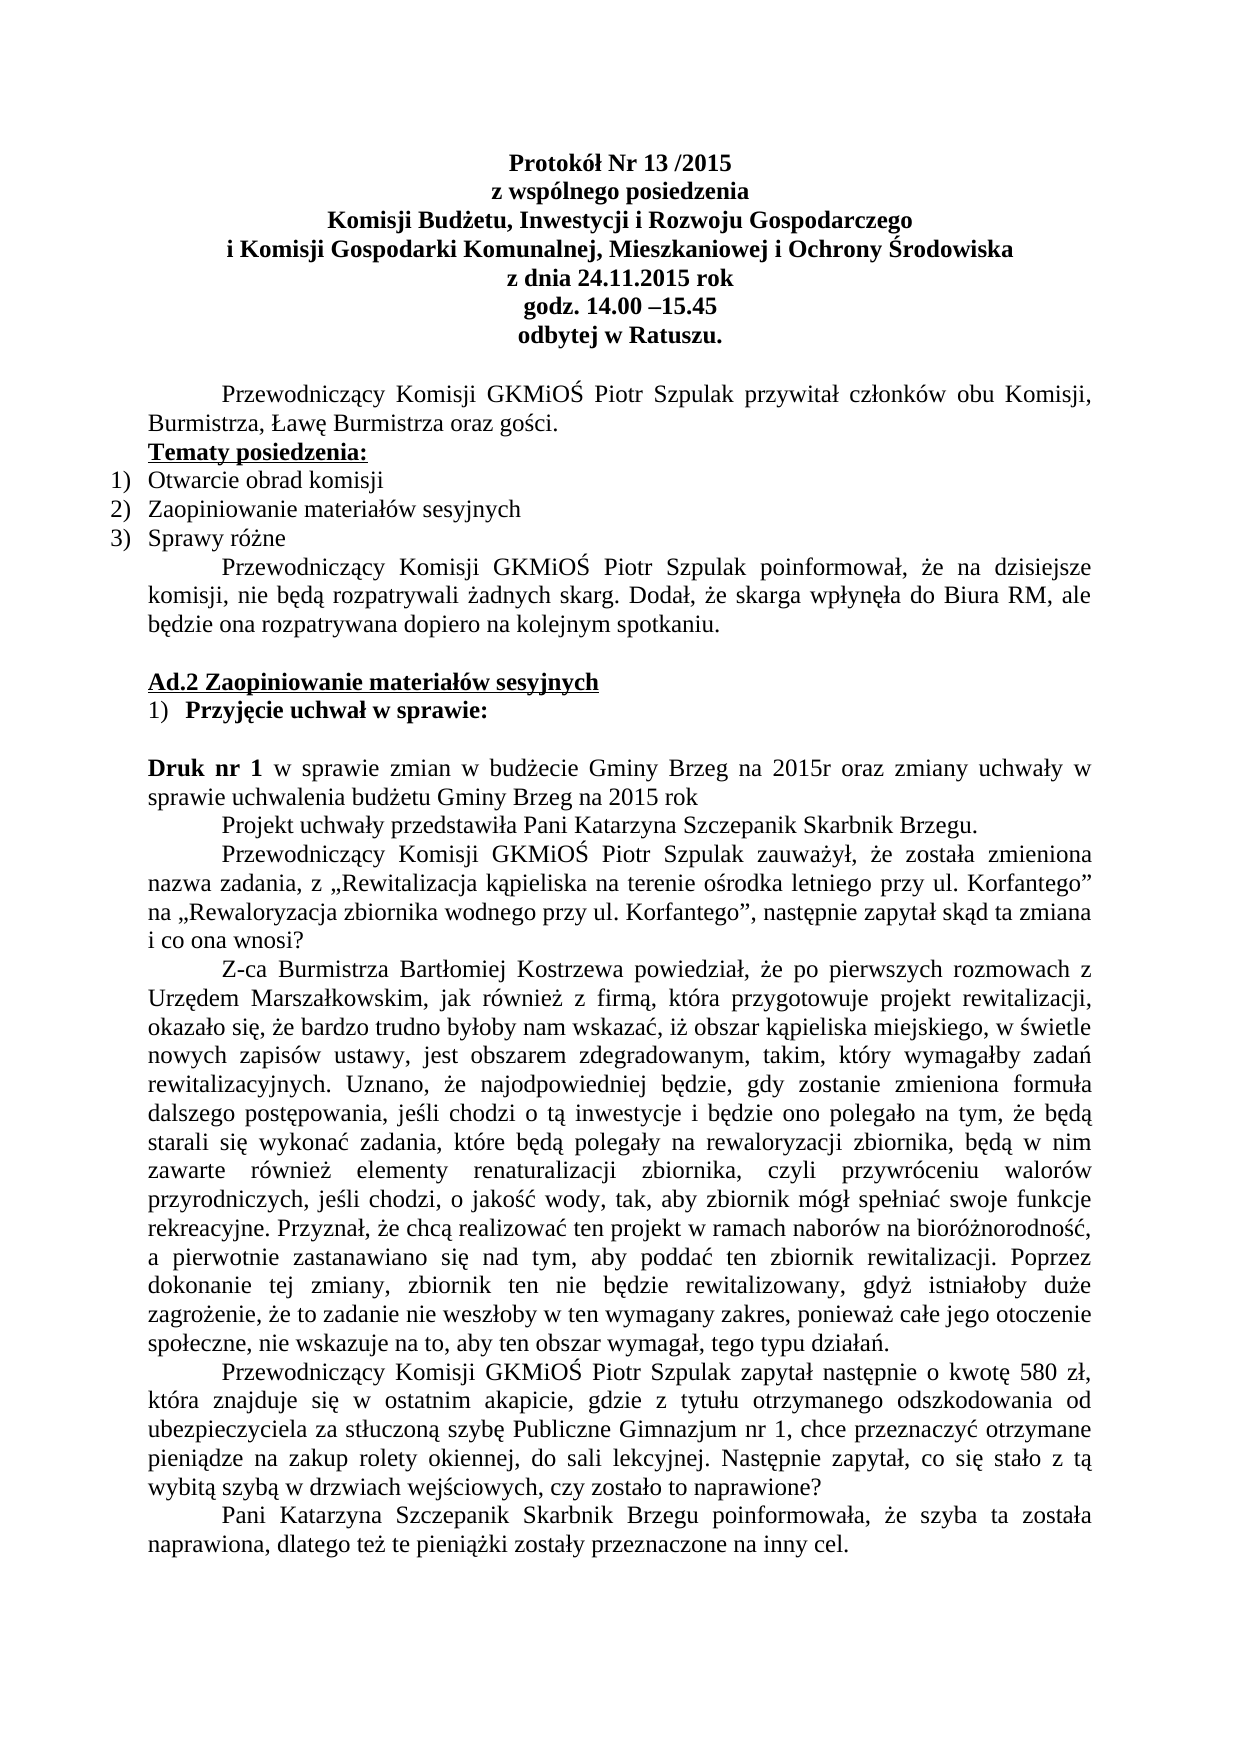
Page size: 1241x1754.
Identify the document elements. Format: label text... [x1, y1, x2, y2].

text Komisji Budżetu, Inwestycji i Rozwoju Gospodarczego [148, 205, 1093, 234]
text Druk nr 1 w sprawie zmian w budżecie Gminy Brzeg na 2015r oraz zmiany uchwały w sprawie uchwalenia budżetu Gminy Brzeg na 2015 rok [148, 753, 1093, 811]
list Sprawy różne [110, 523, 1093, 552]
text Przewodniczący Komisji GKMiOŚ Piotr Szpulak zapytał następnie o kwotę 580 zł, która znajduje się w ostatnim akapicie, gdzie z tytułu otrzymanego odszkodowania od ubezpieczyciela za stłuczoną szybę Publiczne Gimnazjum nr 1, chce przeznaczyć otrzymane pieniądze na zakup rolety okiennej, do sali lekcyjnej. Następnie zapytał, co się stało z tą wybitą szybą w drzwiach wejściowych, czy zostało to naprawione? [148, 1357, 1093, 1501]
text odbytej w Ratuszu. [148, 320, 1093, 349]
subtitle Protokół Nr 13 /2015 [148, 148, 1093, 176]
text Pani Katarzyna Szczepanik Skarbnik Brzegu poinformowała, że szyba ta została naprawiona, dlatego też te pieniążki zostały przeznaczone na inny cel. [148, 1501, 1093, 1558]
text z wspólnego posiedzenia [148, 176, 1093, 205]
text Projekt uchwały przedstawiła Pani Katarzyna Szczepanik Skarbnik Brzegu. [148, 811, 1093, 839]
text Przewodniczący Komisji GKMiOŚ Piotr Szpulak zauważył, że została zmieniona nazwa zadania, z „Rewitalizacja kąpieliska na terenie ośrodka letniego przy ul. Korfantego” na „Rewaloryzacja zbiornika wodnego przy ul. Korfantego”, następnie zapytał skąd ta zmiana i co ona wnosi? [148, 839, 1093, 954]
text z dnia 24.11.2015 rok [148, 263, 1093, 291]
text Ad.2 Zaopiniowanie materiałów sesyjnych [148, 667, 1093, 696]
text Z-ca Burmistrza Bartłomiej Kostrzewa powiedział, że po pierwszych rozmowach z Urzędem Marszałkowskim, jak również z firmą, która przygotowuje projekt rewitalizacji, okazało się, że bardzo trudno byłoby nam wskazać, iż obszar kąpieliska miejskiego, w świetle nowych zapisów ustawy, jest obszarem zdegradowanym, takim, który wymagałby zadań rewitalizacyjnych. Uznano, że najodpowiedniej będzie, gdy zostanie zmieniona formuła dalszego postępowania, jeśli chodzi o tą inwestycje i będzie ono polegało na tym, że będą starali się wykonać zadania, które będą polegały na rewaloryzacji zbiornika, będą w nim zawarte również elementy renaturalizacji zbiornika, czyli przywróceniu walorów przyrodniczych, jeśli chodzi, o jakość wody, tak, aby zbiornik mógł spełniać swoje funkcje rekreacyjne. Przyznał, że chcą realizować ten projekt w ramach naborów na bioróżnorodność, a pierwotnie zastanawiano się nad tym, aby poddać ten zbiornik rewitalizacji. Poprzez dokonanie tej zmiany, zbiornik ten nie będzie rewitalizowany, gdyż istniałoby duże zagrożenie, że to zadanie nie weszłoby w ten wymagany zakres, ponieważ całe jego otoczenie społeczne, nie wskazuje na to, aby ten obszar wymagał, tego typu działań. [148, 954, 1093, 1357]
list Otwarcie obrad komisji [110, 466, 1093, 494]
list Zaopiniowanie materiałów sesyjnych [110, 494, 1093, 523]
text godz. 14.00 –15.45 [148, 291, 1093, 320]
list Przyjęcie uchwał w sprawie: [148, 696, 1093, 724]
text Tematy posiedzenia: [148, 437, 1093, 466]
text Przewodniczący Komisji GKMiOŚ Piotr Szpulak poinformował, że na dzisiejsze komisji, nie będą rozpatrywali żadnych skarg. Dodał, że skarga wpłynęła do Biura RM, ale będzie ona rozpatrywana dopiero na kolejnym spotkaniu. [148, 552, 1093, 638]
text Przewodniczący Komisji GKMiOŚ Piotr Szpulak przywitał członków obu Komisji, Burmistrza, Ławę Burmistrza oraz gości. [148, 379, 1093, 437]
text i Komisji Gospodarki Komunalnej, Mieszkaniowej i Ochrony Środowiska [148, 234, 1093, 263]
